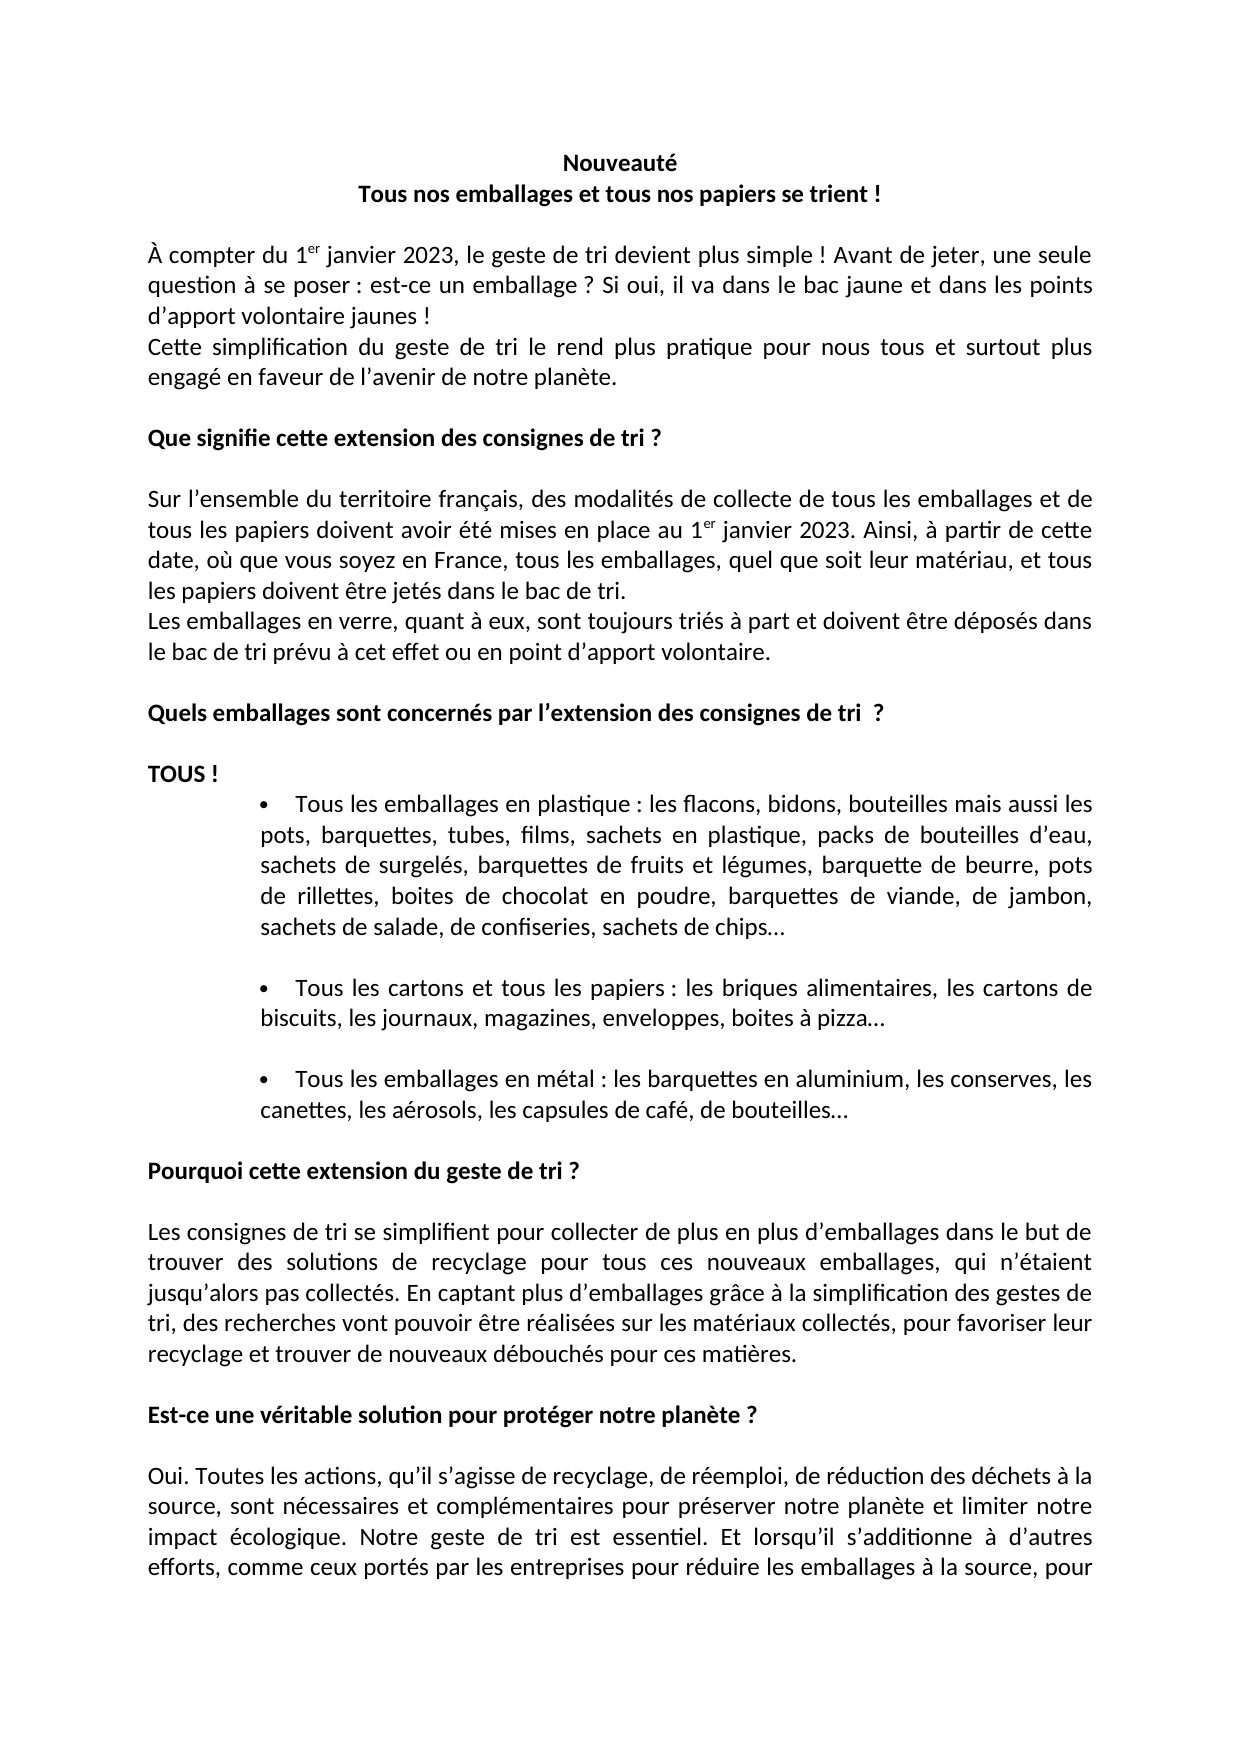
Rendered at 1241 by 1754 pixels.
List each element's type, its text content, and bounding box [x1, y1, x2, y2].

text Nouveauté [148, 148, 1093, 178]
text Que signifie cette extension des consignes de tri ? [148, 422, 1093, 453]
list Tous les emballages en plastique : les flacons, bidons, bouteilles mais aussi les pots, barquettes, tubes, films, sachets en plastique, packs de bouteilles d’eau, sachets de surgelés, barquettes de fruits et légumes, barquette de beurre, pots de rillettes, boites de chocolat en poudre, barquettes de viande, de jambon, sachets de salade, de confiseries, sachets de chips… [260, 788, 1093, 941]
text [148, 1460, 1093, 1582]
text Pourquoi cette extension du geste de tri ? [148, 1155, 1093, 1185]
text À compter du 1er janvier 2023, le geste de tri devient plus simple ! Avant de jeter, une seule question à se poser : est-ce un emballage ? Si oui, il va dans le bac jaune et dans les points d’apport volontaire jaunes ! [148, 239, 1093, 331]
text TOUS ! [148, 758, 1093, 788]
text Est-ce une véritable solution pour protéger notre planète ? [148, 1399, 1093, 1429]
text Les emballages en verre, quant à eux, sont toujours triés à part et doivent être déposés dans le bac de tri prévu à cet effet ou en point d’apport volontaire. [148, 605, 1093, 666]
text Les consignes de tri se simplifient pour collecter de plus en plus d’emballages dans le but de trouver des solutions de recyclage pour tous ces nouveaux emballages, qui n’étaient jusqu’alors pas collectés. En captant plus d’emballages grâce à la simplification des gestes de tri, des recherches vont pouvoir être réalisées sur les matériaux collectés, pour favoriser leur recyclage et trouver de nouveaux débouchés pour ces matières. [148, 1216, 1093, 1368]
text Cette simplification du geste de tri le rend plus pratique pour nous tous et surtout plus engagé en faveur de l’avenir de notre planète. [148, 331, 1093, 392]
text Sur l’ensemble du territoire français, des modalités de collecte de tous les emballages et de tous les papiers doivent avoir été mises en place au 1er janvier 2023. Ainsi, à partir de cette date, où que vous soyez en France, tous les emballages, quel que soit leur matériau, et tous les papiers doivent être jetés dans le bac de tri. [148, 483, 1093, 605]
text Tous nos emballages et tous nos papiers se trient ! [148, 178, 1093, 209]
list Tous les emballages en métal : les barquettes en aluminium, les conserves, les canettes, les aérosols, les capsules de café, de bouteilles… [260, 1063, 1093, 1124]
list Tous les cartons et tous les papiers : les briques alimentaires, les cartons de biscuits, les journaux, magazines, enveloppes, boites à pizza… [260, 972, 1093, 1033]
text Quels emballages sont concernés par l’extension des consignes de tri ? [148, 697, 1093, 727]
